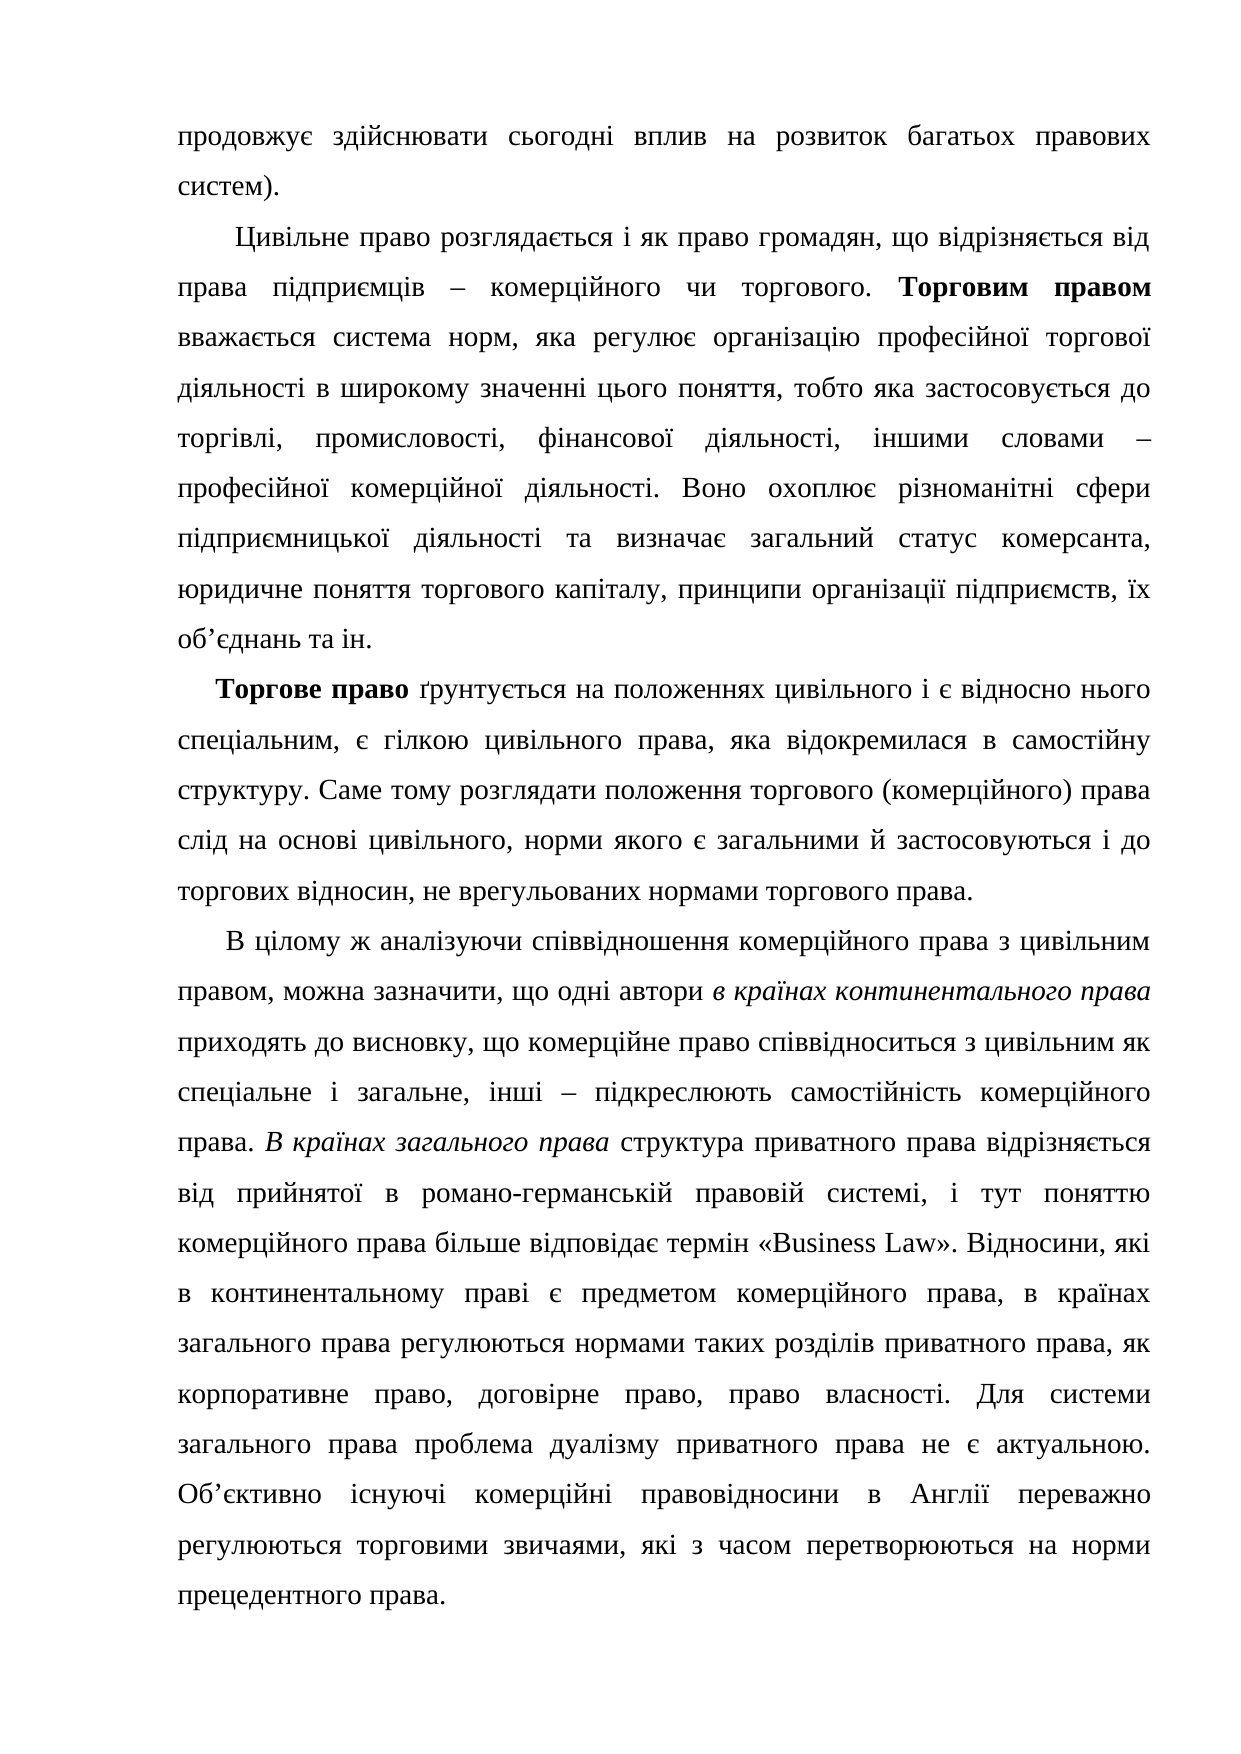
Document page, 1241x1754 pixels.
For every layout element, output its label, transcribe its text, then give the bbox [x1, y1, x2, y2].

text В цілому ж аналізуючи співвідношення комерційного права з цивільним правом, можна зазначити, що одні автори в країнах континентального права приходять до висновку, що комерційне право співвідноситься з цивільним як спеціальне і загальне, інші – підкреслюють самостійність комерційного права. В країнах загального права структура приватного права відрізняється від прийнятої в романо-германській правовій системі, і тут поняттю комерційного права більше відповідає термін «Business Law». Відносини, які в континентальному праві є предметом комерційного права, в країнах загального права регулюються нормами таких розділів приватного права, як корпоративне право, договірне право, право власності. Для системи загального права проблема дуалізму приватного права не є актуальною. Об’єктивно існуючі комерційні правовідносини в Англії переважно регулюються торговими звичаями, які з часом перетворюються на норми прецедентного права. [177, 923, 1152, 1611]
text Торгове право ґрунтується на положеннях цивільного і є відносно нього спеціальним, є гілкою цивільного права, яка відокремилася в самостійну структуру. Саме тому розглядати положення торгового (комерційного) права слід на основі цивільного, норми якого є загальними й застосовуються і до торгових відносин, не врегульованих нормами торгового права. [177, 672, 1152, 906]
text Цивільне право розглядається і як право громадян, що відрізняється від права підприємців – комерційного чи торгового. Торговим правом вважається система норм, яка регулює організацію професійної торгової діяльності в широкому значенні цього поняття, тобто яка застосовується до торгівлі, промисловості, фінансової діяльності, іншими словами – професійної комерційної діяльності. Воно охоплює різноманітні сфери підприємницької діяльності та визначає загальний статус комерсанта, юридичне поняття торгового капіталу, принципи організації підприємств, їх об’єднань та ін. [177, 219, 1152, 655]
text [177, 118, 1152, 202]
